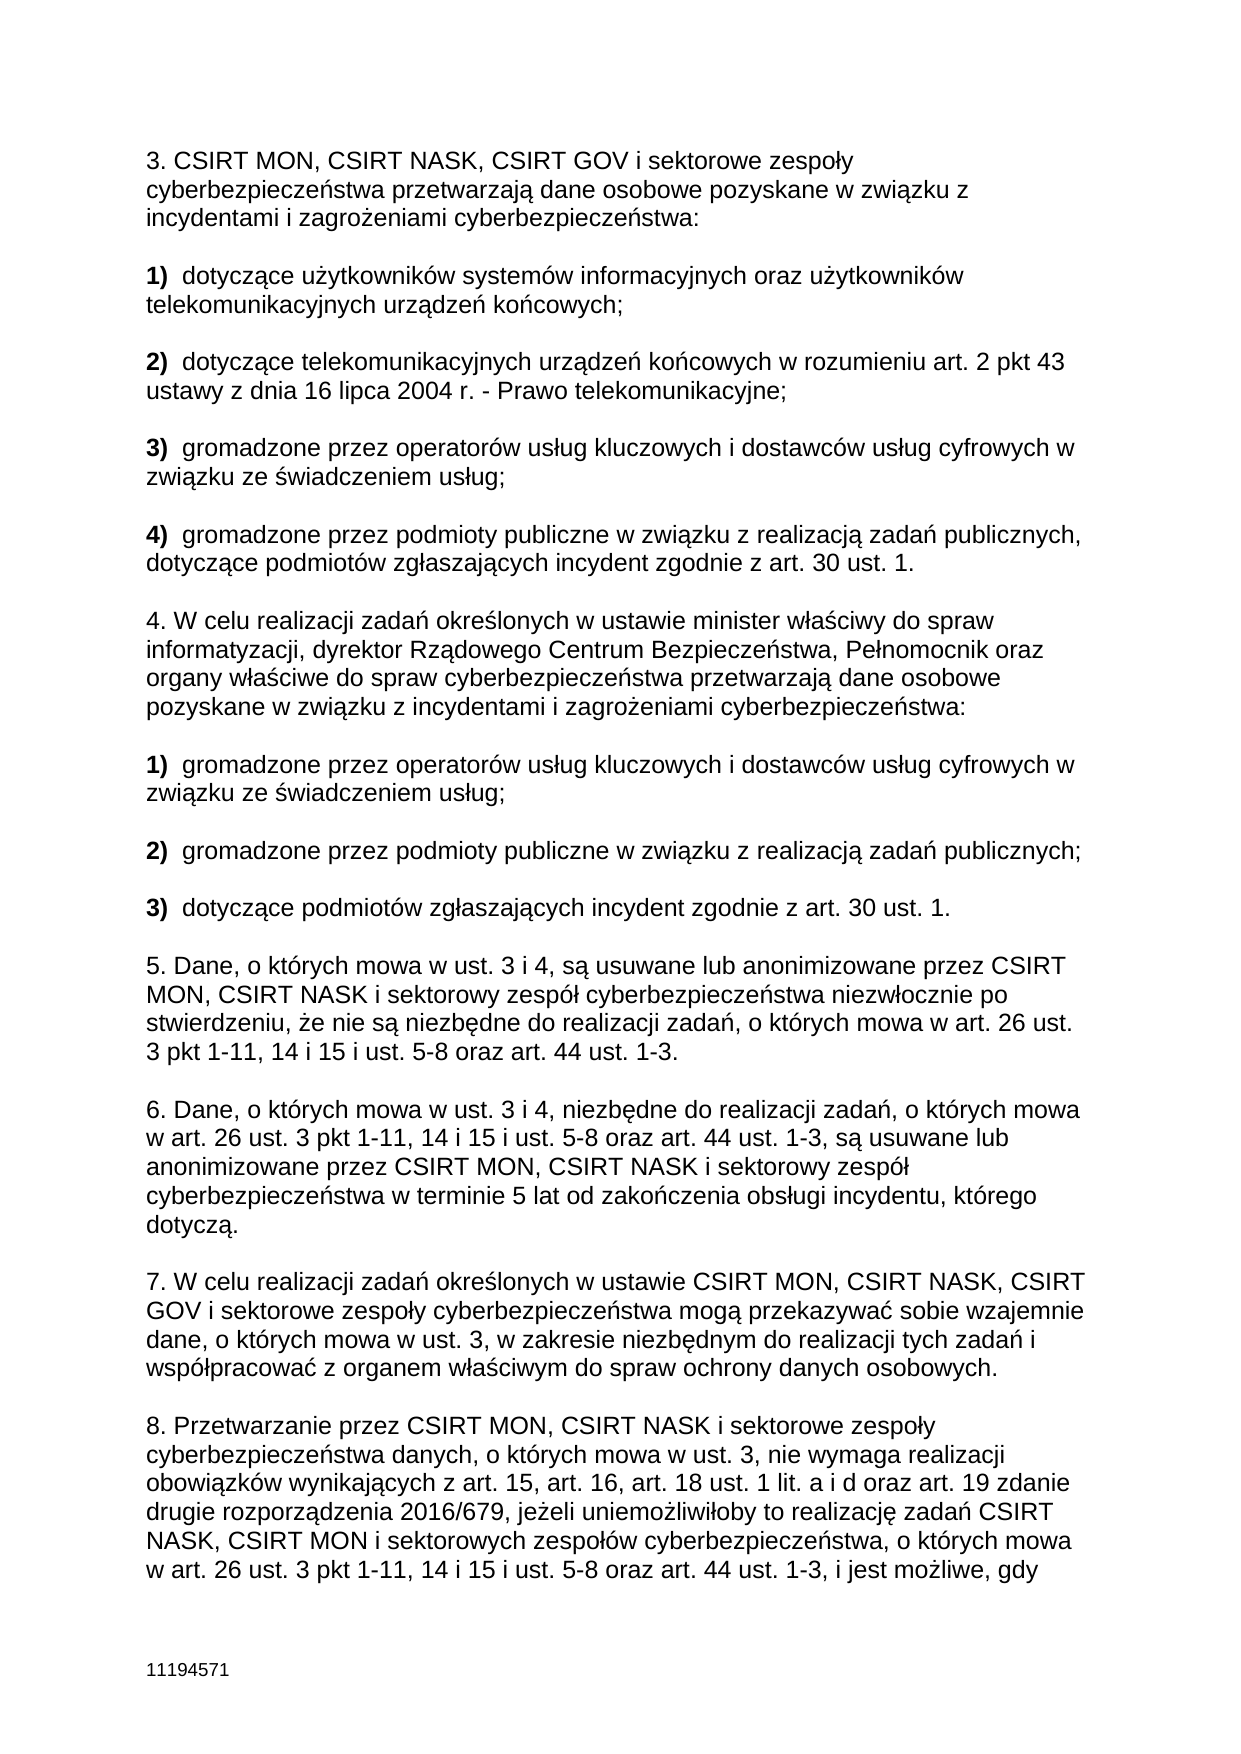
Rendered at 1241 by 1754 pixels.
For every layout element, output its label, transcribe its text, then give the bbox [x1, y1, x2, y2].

text 2) gromadzone przez podmioty publiczne w związku z realizacją zadań publicznych; [146, 836, 1094, 864]
text 1) gromadzone przez operatorów usług kluczowych i dostawców usług cyfrowych w związku ze świadczeniem usług; [146, 749, 1094, 807]
text 6. Dane, o których mowa w ust. 3 i 4, niezbędne do realizacji zadań, o których mowa w art. 26 ust. 3 pkt 1-11, 14 i 15 i ust. 5-8 oraz art. 44 ust. 1-3, są usuwane lub anonimizowane przez CSIRT MON, CSIRT NASK i sektorowy zespół cyberbezpieczeństwa w terminie 5 lat od zakończenia obsługi incydentu, którego dotyczą. [146, 1094, 1094, 1238]
text 3. CSIRT MON, CSIRT NASK, CSIRT GOV i sektorowe zespoły cyberbezpieczeństwa przetwarzają dane osobowe pozyskane w związku z incydentami i zagrożeniami cyberbezpieczeństwa: [146, 146, 1094, 232]
text 3) gromadzone przez operatorów usług kluczowych i dostawców usług cyfrowych w związku ze świadczeniem usług; [146, 433, 1094, 491]
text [146, 1411, 1094, 1583]
text 4) gromadzone przez podmioty publiczne w związku z realizacją zadań publicznych, dotyczące podmiotów zgłaszających incydent zgodnie z art. 30 ust. 1. [146, 519, 1094, 577]
text 5. Dane, o których mowa w ust. 3 i 4, są usuwane lub anonimizowane przez CSIRT MON, CSIRT NASK i sektorowy zespół cyberbezpieczeństwa niezwłocznie po stwierdzeniu, że nie są niezbędne do realizacji zadań, o których mowa w art. 26 ust. 3 pkt 1-11, 14 i 15 i ust. 5-8 oraz art. 44 ust. 1-3. [146, 951, 1094, 1066]
text 7. W celu realizacji zadań określonych w ustawie CSIRT MON, CSIRT NASK, CSIRT GOV i sektorowe zespoły cyberbezpieczeństwa mogą przekazywać sobie wzajemnie dane, o których mowa w ust. 3, w zakresie niezbędnym do realizacji tych zadań i współpracować z organem właściwym do spraw ochrony danych osobowych. [146, 1267, 1094, 1382]
text 1) dotyczące użytkowników systemów informacyjnych oraz użytkowników telekomunikacyjnych urządzeń końcowych; [146, 261, 1094, 318]
text 4. W celu realizacji zadań określonych w ustawie minister właściwy do spraw informatyzacji, dyrektor Rządowego Centrum Bezpieczeństwa, Pełnomocnik oraz organy właściwe do spraw cyberbezpieczeństwa przetwarzają dane osobowe pozyskane w związku z incydentami i zagrożeniami cyberbezpieczeństwa: [146, 606, 1094, 721]
text 3) dotyczące podmiotów zgłaszających incydent zgodnie z art. 30 ust. 1. [146, 893, 1094, 922]
text 2) dotyczące telekomunikacyjnych urządzeń końcowych w rozumieniu art. 2 pkt 43 ustawy z dnia 16 lipca 2004 r. - Prawo telekomunikacyjne; [146, 347, 1094, 404]
